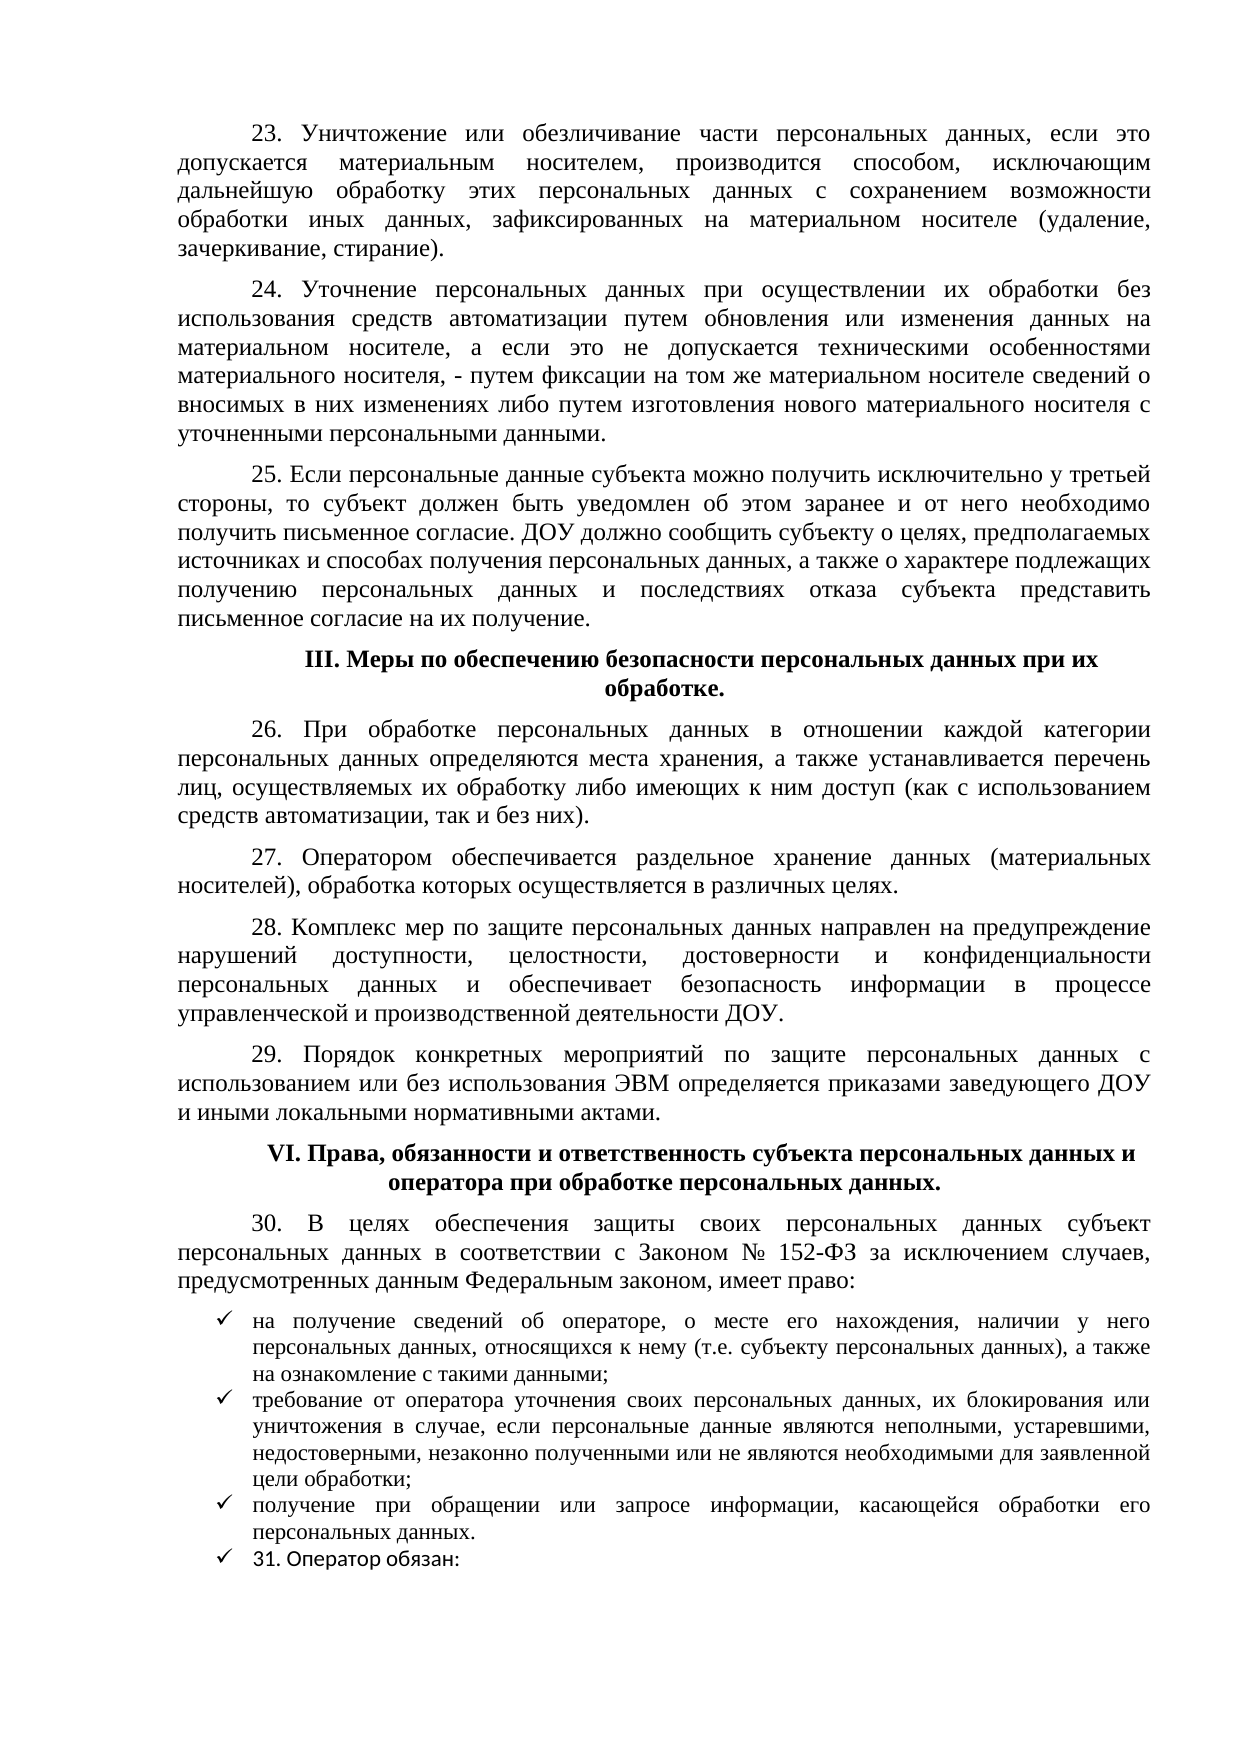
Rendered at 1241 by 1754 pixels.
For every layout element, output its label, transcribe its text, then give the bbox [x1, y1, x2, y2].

text 26. При обработке персональных данных в отношении каждой категории персональных данных определяются места хранения, а также устанавливается перечень лиц, осуществляемых их обработку либо имеющих к ним доступ (как с использованием средств автоматизации, так и без них). [177, 714, 1152, 829]
list на получение сведений об операторе, о месте его нахождения, наличии у него персональных данных, относящихся к нему (т.е. субъекту персональных данных), а также на ознакомление с такими данными; [215, 1307, 1152, 1386]
list 31. Оператор обязан: [215, 1544, 1152, 1572]
text III. Меры по обеспечению безопасности персональных данных при их обработке. [177, 644, 1152, 702]
text 29. Порядок конкретных мероприятий по защите персональных данных с использованием или без использования ЭВМ определяется приказами заведующего ДОУ и иными локальными нормативными актами. [177, 1039, 1152, 1126]
list требование от оператора уточнения своих персональных данных, их блокирования или уничтожения в случае, если персональные данные являются неполными, устаревшими, недостоверными, незаконно полученными или не являются необходимыми для заявленной цели обработки; [215, 1386, 1152, 1491]
text 30. В целях обеспечения защиты своих персональных данных субъект персональных данных в соответствии с Законом № 152-ФЗ за исключением случаев, предусмотренных данным Федеральным законом, имеет право: [177, 1208, 1152, 1294]
text 25. Если персональные данные субъекта можно получить исключительно у третьей стороны, то субъект должен быть уведомлен об этом заранее и от него необходимо получить письменное согласие. ДОУ должно сообщить субъекту о целях, предполагаемых источниках и способах получения персональных данных, а также о характере подлежащих получению персональных данных и последствиях отказа субъекта представить письменное согласие на их получение. [177, 459, 1152, 632]
text 27. Оператором обеспечивается раздельное хранение данных (материальных носителей), обработка которых осуществляется в различных целях. [177, 842, 1152, 899]
text 24. Уточнение персональных данных при осуществлении их обработки без использования средств автоматизации путем обновления или изменения данных на материальном носителе, а если это не допускается техническими особенностями материального носителя, - путем фиксации на том же материальном носителе сведений о вносимых в них изменениях либо путем изготовления нового материального носителя с уточненными персональными данными. [177, 274, 1152, 447]
text 28. Комплекс мер по защите персональных данных направлен на предупреждение нарушений доступности, целостности, достоверности и конфиденциальности персональных данных и обеспечивает безопасность информации в процессе управленческой и производственной деятельности ДОУ. [177, 912, 1152, 1027]
list получение при обращении или запросе информации, касающейся обработки его персональных данных. [215, 1491, 1152, 1544]
text 23. Уничтожение или обезличивание части персональных данных, если это допускается материальным носителем, производится способом, исключающим дальнейшую обработку этих персональных данных с сохранением возможности обработки иных данных, зафиксированных на материальном носителе (удаление, зачеркивание, стирание). [177, 118, 1152, 262]
text VI. Права, обязанности и ответственность субъекта персональных данных и оператора при обработке персональных данных. [177, 1138, 1152, 1196]
